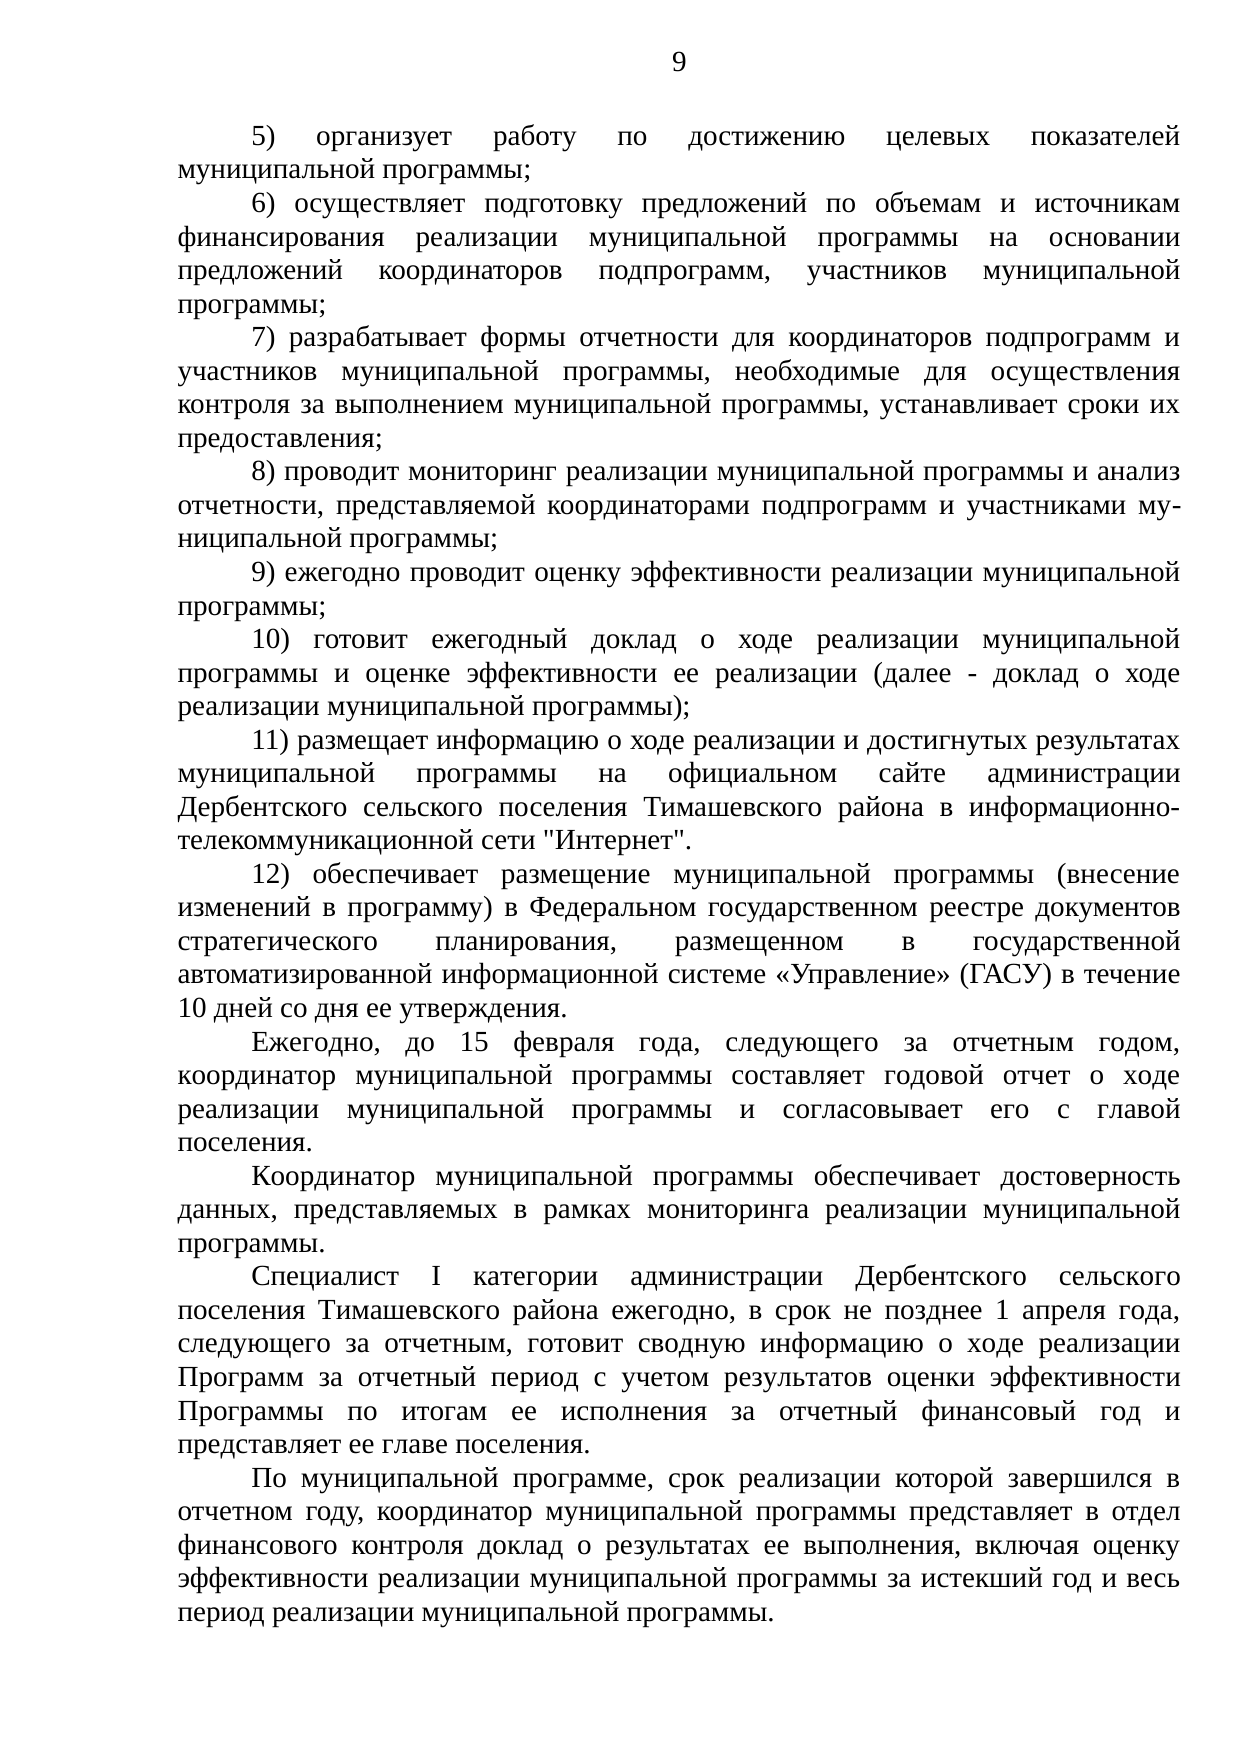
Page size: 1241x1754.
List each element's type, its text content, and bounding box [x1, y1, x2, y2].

text Ежегодно, до 15 февраля года, следующего за отчетным годом, координатор муниципальной программы составляет годовой отчет о ходе реализации муниципальной программы и согласовывает его с главой поселения. [177, 1024, 1181, 1158]
text 10) готовит ежегодный доклад о ходе реализации муниципальной программы и оценке эффективности ее реализации (далее - доклад о ходе реализации муниципальной программы); [177, 621, 1181, 722]
text 12) обеспечивает размещение муниципальной программы (внесение изменений в программу) в Федеральном государственном реестре документов стратегического планирования, размещенном в государственной автоматизированной информационной системе «Управление» (ГАСУ) в течение 10 дней со дня ее утверждения. [177, 856, 1181, 1024]
text Координатор муниципальной программы обеспечивает достоверность данных, представляемых в рамках мониторинга реализации муниципальной программы. [177, 1158, 1181, 1258]
text 6) осуществляет подготовку предложений по объемам и источникам финансирования реализации муниципальной программы на основании предложений координаторов подпрограмм, участников муниципальной программы; [177, 185, 1181, 319]
text Специалист I категории администрации Дербентского сельского поселения Тимашевского района ежегодно, в срок не позднее 1 апреля года, следующего за отчетным, готовит сводную информацию о ходе реализации Программ за отчетный период с учетом результатов оценки эффективности Программы по итогам ее исполнения за отчетный финансовый год и представляет ее главе поселения. [177, 1258, 1181, 1460]
text 9) ежегодно проводит оценку эффективности реализации муниципальной программы; [177, 554, 1181, 621]
text 5) организует работу по достижению целевых показателей муниципальной программы; [177, 118, 1181, 185]
text 8) проводит мониторинг реализации муниципальной программы и анализ отчетности, представляемой координаторами подпрограмм и участниками муниципальной программы; [177, 453, 1181, 554]
text 11) размещает информацию о ходе реализации и достигнутых результатах муниципальной программы на официальном сайте администрации Дербентского сельского поселения Тимашевского района в информационно-телекоммуникационной сети "Интернет". [177, 722, 1181, 856]
text По муниципальной программе, срок реализации которой завершился в отчетном году, координатор муниципальной программы представляет в отдел финансового контроля доклад о результатах ее выполнения, включая оценку эффективности реализации муниципальной программы за истекший год и весь период реализации муниципальной программы. [177, 1460, 1181, 1627]
text 7) разрабатывает формы отчетности для координаторов подпрограмм и участников муниципальной программы, необходимые для осуществления контроля за выполнением муниципальной программы, устанавливает сроки их предоставления; [177, 319, 1181, 453]
